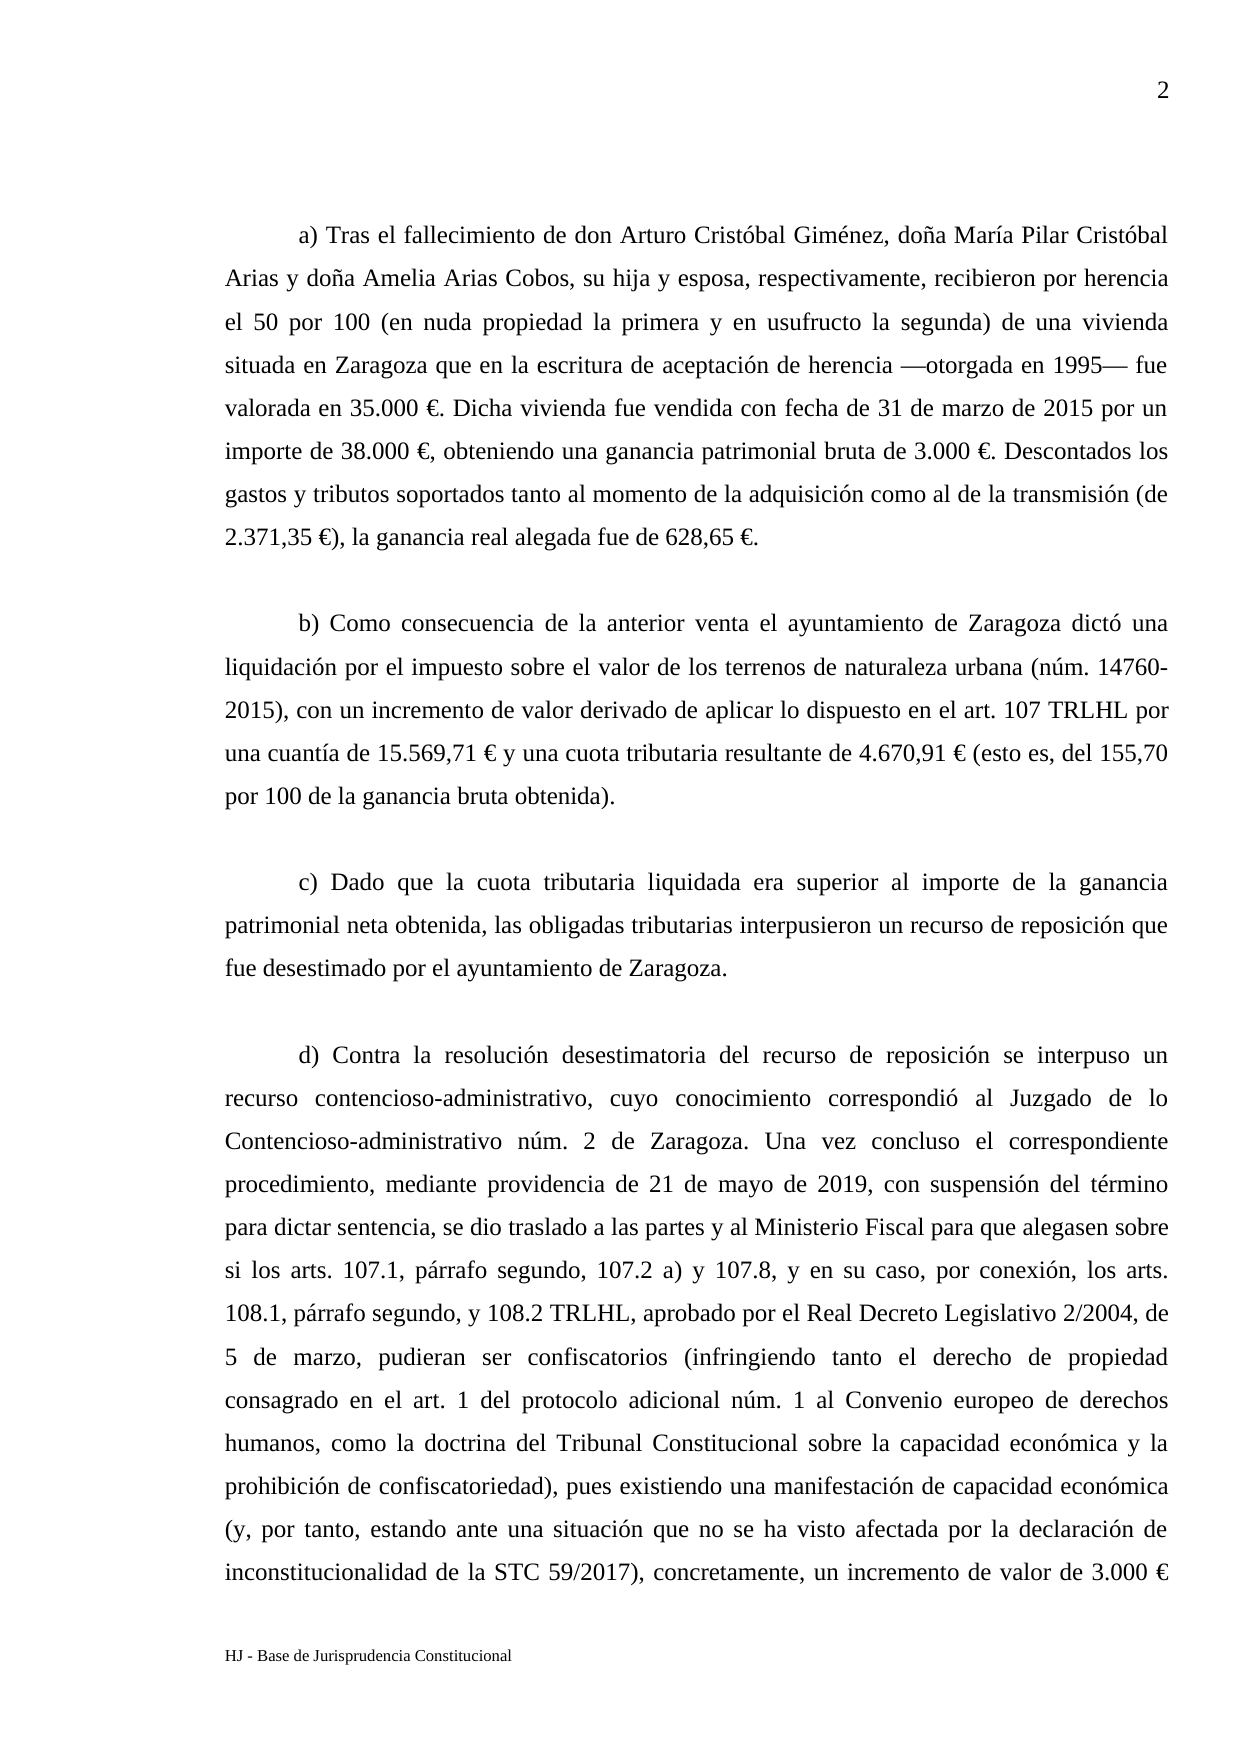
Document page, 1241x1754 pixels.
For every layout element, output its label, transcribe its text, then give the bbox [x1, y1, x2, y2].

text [224, 1040, 1169, 1586]
text b) Como consecuencia de la anterior venta el ayuntamiento de Zaragoza dictó una liquidación por el impuesto sobre el valor de los terrenos de naturaleza urbana (núm. 14760-2015), con un incremento de valor derivado de aplicar lo dispuesto en el art. 107 TRLHL por una cuantía de 15.569,71 € y una cuota tributaria resultante de 4.670,91 € (esto es, del 155,70 por 100 de la ganancia bruta obtenida). [224, 608, 1169, 810]
text c) Dado que la cuota tributaria liquidada era superior al importe de la ganancia patrimonial neta obtenida, las obligadas tributarias interpusieron un recurso de reposición que fue desestimado por el ayuntamiento de Zaragoza. [224, 867, 1169, 982]
text a) Tras el fallecimiento de don Arturo Cristóbal Giménez, doña María Pilar Cristóbal Arias y doña Amelia Arias Cobos, su hija y esposa, respectivamente, recibieron por herencia el 50 por 100 (en nuda propiedad la primera y en usufructo la segunda) de una vivienda situada en Zaragoza que en la escritura de aceptación de herencia —otorgada en 1995— fue valorada en 35.000 €. Dicha vivienda fue vendida con fecha de 31 de marzo de 2015 por un importe de 38.000 €, obteniendo una ganancia patrimonial bruta de 3.000 €. Descontados los gastos y tributos soportados tanto al momento de la adquisición como al de la transmisión (de 2.371,35 €), la ganancia real alegada fue de 628,65 €. [224, 220, 1169, 551]
